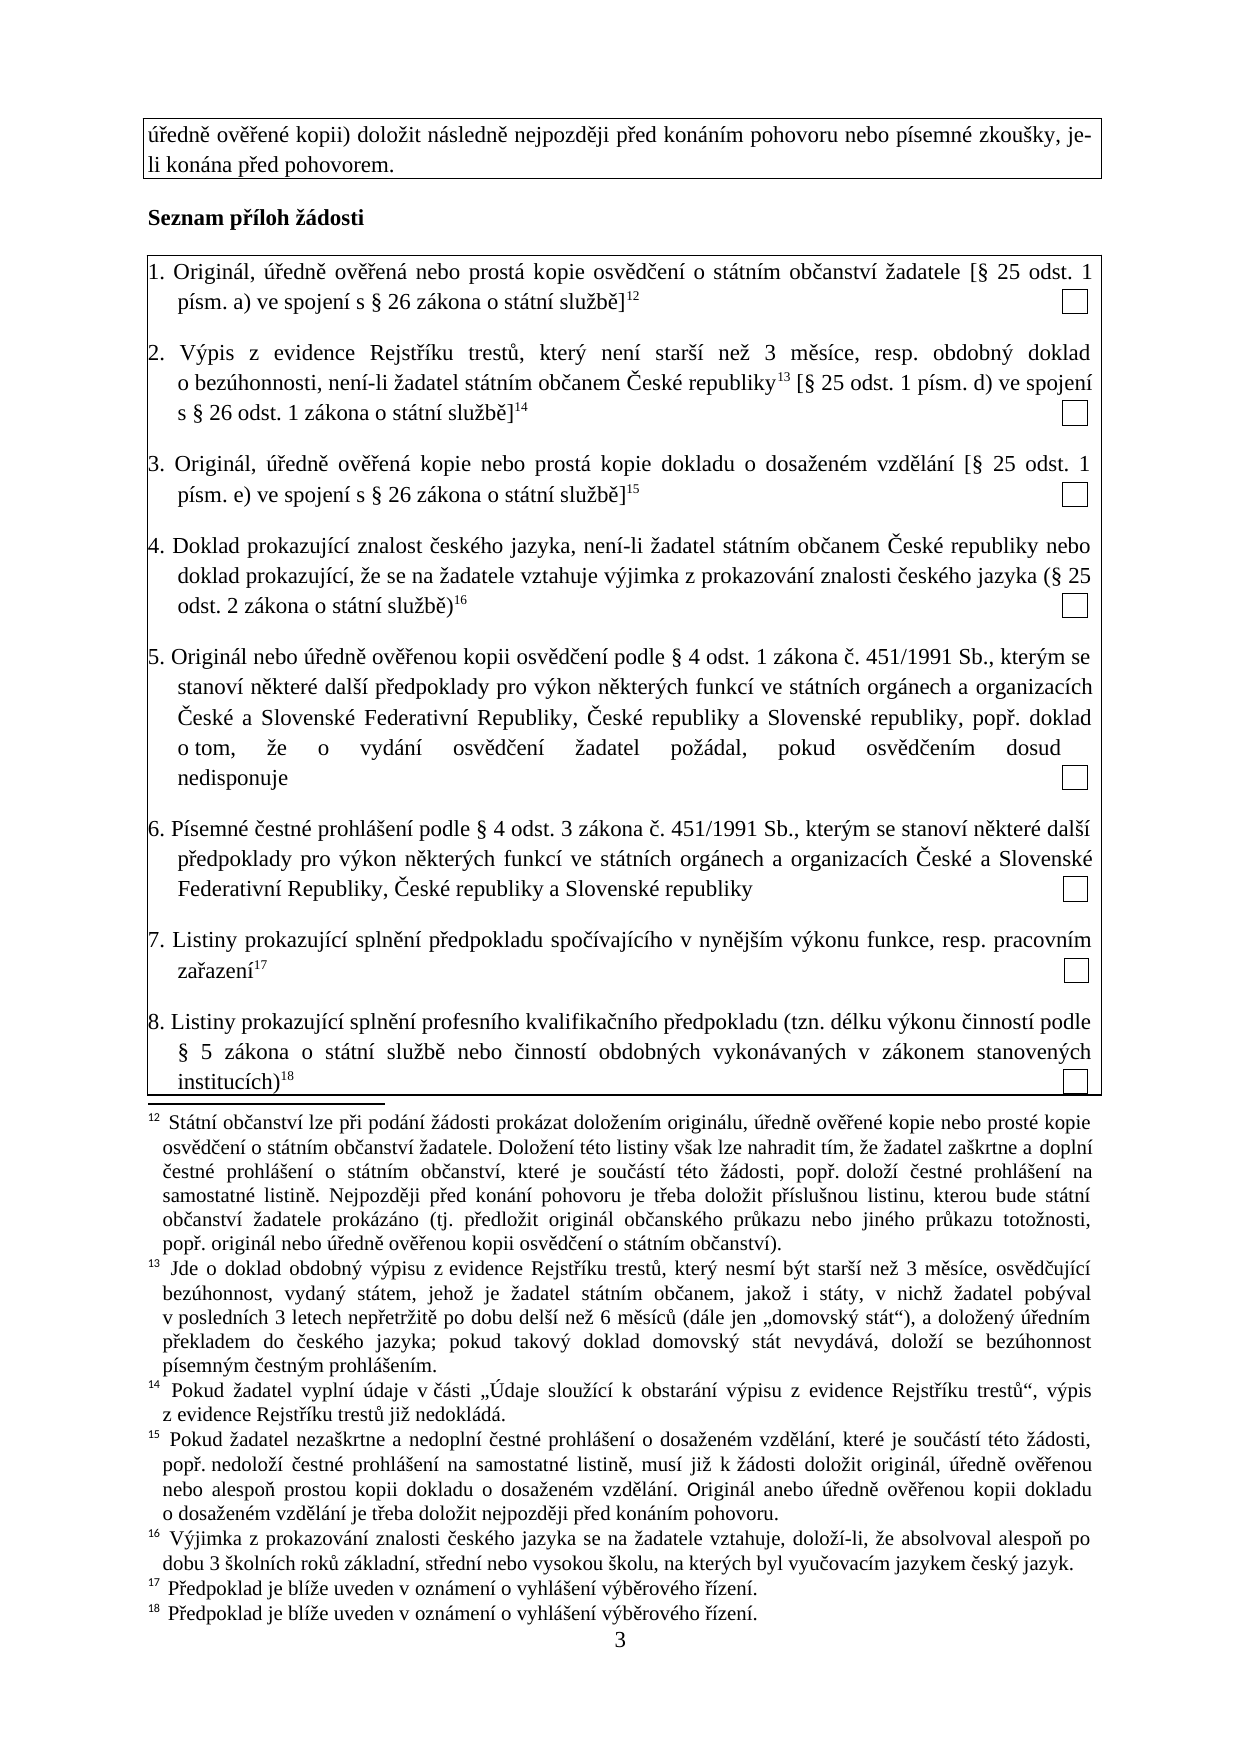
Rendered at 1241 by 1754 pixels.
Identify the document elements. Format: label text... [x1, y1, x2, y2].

text 5. Originál nebo úředně ověřenou kopii osvědčení podle § 4 odst. 1 zákona č. 451/1991 Sb., kterým se stanoví některé další předpoklady pro výkon některých funkcí ve státních orgánech a organizacích České a Slovenské Federativní Republiky, České republiky a Slovenské republiky, popř. doklad o tom, že o vydání osvědčení žadatel požádal, pokud osvědčením dosud nedisponuje [148, 640, 1101, 790]
text 6. Písemné čestné prohlášení podle § 4 odst. 3 zákona č. 451/1991 Sb., kterým se stanoví některé další předpoklady pro výkon některých funkcí ve státních orgánech a organizacích České a Slovenské Federativní Republiky, České republiky a Slovenské republiky [148, 812, 1101, 902]
text 1. Originál, úředně ověřená nebo prostá kopie osvědčení o státním občanství žadatele [§ 25 odst. 1 písm. a) ve spojení s § 26 zákona o státní službě] [148, 256, 1101, 314]
text 4. Doklad prokazující znalost českého jazyka, není-li žadatel státním občanem České republiky nebo doklad prokazující, že se na žadatele vztahuje výjimka z prokazování znalosti českého jazyka (§ 25 odst. 2 zákona o státní službě) [148, 528, 1101, 618]
text 3. Originál, úředně ověřená kopie nebo prostá kopie dokladu o dosaženém vzdělání [§ 25 odst. 1 písm. e) ve spojení s § 26 zákona o státní službě] [148, 447, 1101, 507]
text 2. Výpis z evidence Rejstříku trestů, který není starší než 3 měsíce, resp. obdobný doklad o bezúhonnosti, není-li žadatel státním občanem České republiky [§ 25 odst. 1 písm. d) ve spojení s § 26 odst. 1 zákona o státní službě] [148, 336, 1101, 426]
text 8. Listiny prokazující splnění profesního kvalifikačního předpokladu (tzn. délku výkonu činností podle § 5 zákona o státní službě nebo činností obdobných vykonávaných v zákonem stanovených institucích) [148, 1004, 1101, 1094]
text 7. Listiny prokazující splnění předpokladu spočívajícího v nynějším výkonu funkce, resp. pracovním zařazení [148, 923, 1101, 983]
text Seznam příloh žádosti [148, 203, 1092, 230]
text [144, 119, 1101, 178]
